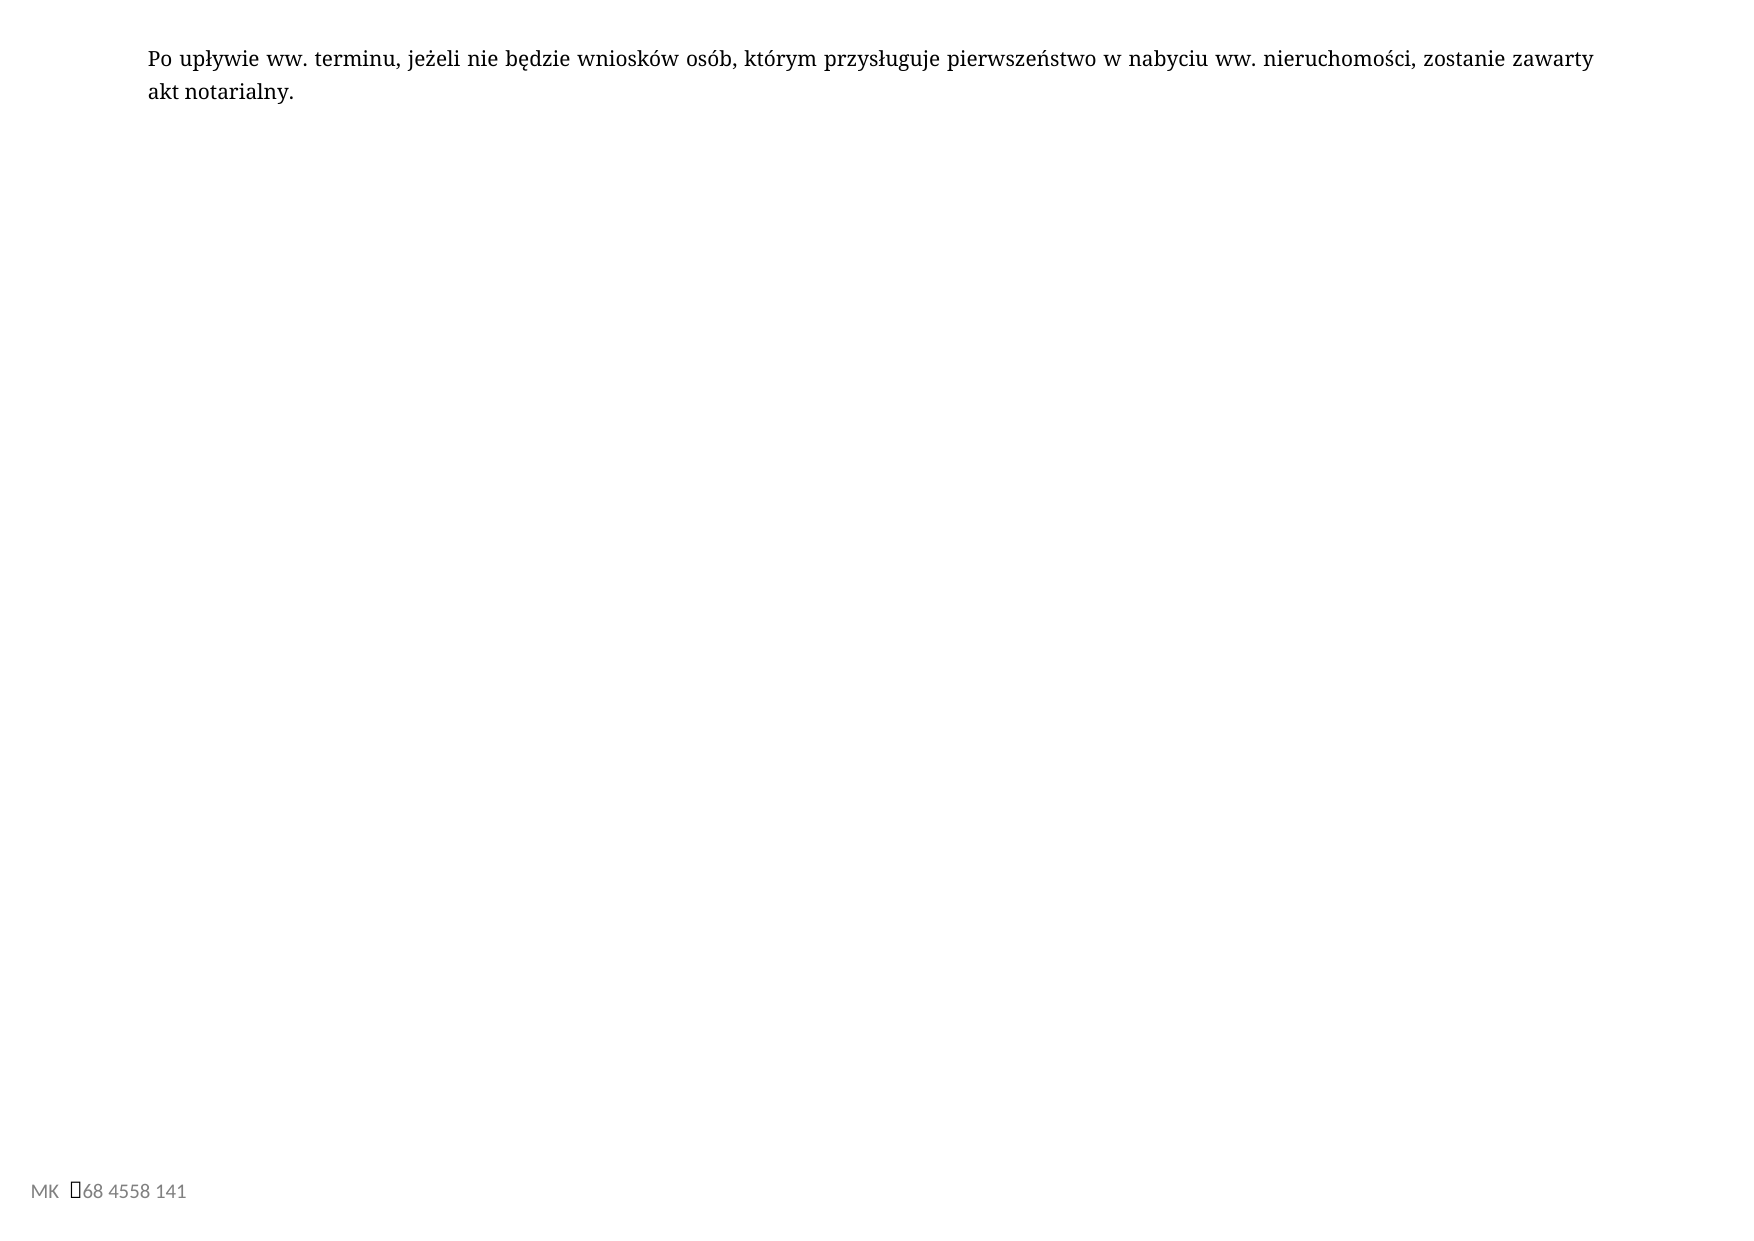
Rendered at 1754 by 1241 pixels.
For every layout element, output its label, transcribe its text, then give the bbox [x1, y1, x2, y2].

text Po upływie ww. terminu, jeżeli nie będzie wniosków osób, którym przysługuje pierwszeństwo w nabyciu ww. nieruchomości, zostanie zawarty akt notarialny. [148, 44, 1595, 107]
